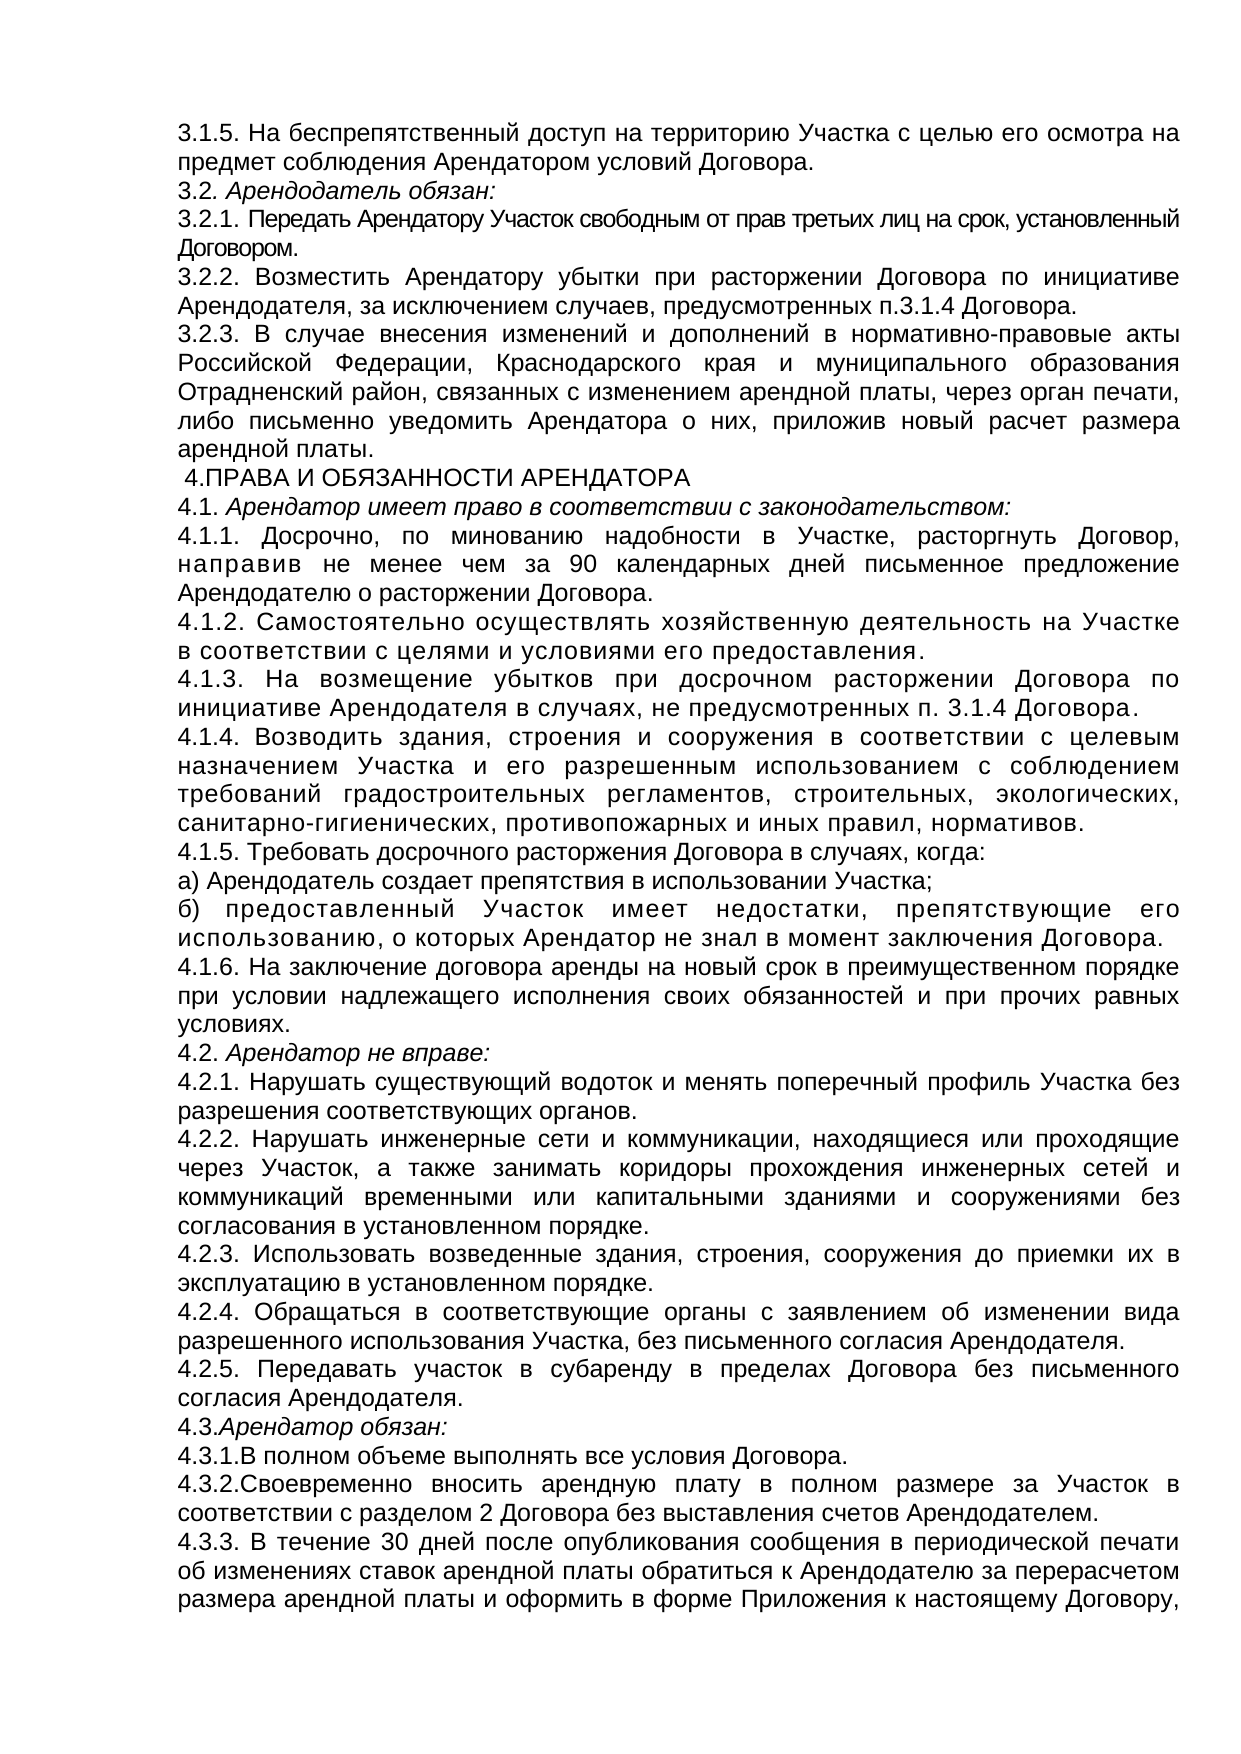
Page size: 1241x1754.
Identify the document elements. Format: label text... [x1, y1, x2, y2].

text 4.2.1. Нарушать существующий водоток и менять поперечный профиль Участка без разрешения соответствующих органов. [177, 1067, 1181, 1124]
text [177, 1527, 1181, 1613]
text 4.1.5. Требовать досрочного расторжения Договора в случаях, когда: [177, 837, 1181, 866]
text 3.2.3. В случае внесения изменений и дополнений в нормативно-правовые акты Российской Федерации, Краснодарского края и муниципального образования Отрадненский район, связанных с изменением арендной платы, через орган печати, либо письменно уведомить Арендатора о них, приложив новый расчет размера арендной платы. [177, 319, 1181, 463]
text 3.1.5. На беспрепятственный доступ на территорию Участка с целью его осмотра на предмет соблюдения Арендатором условий Договора. [177, 118, 1181, 176]
text 4.1.6. На заключение договора аренды на новый срок в преимущественном порядке при условии надлежащего исполнения своих обязанностей и при прочих равных условиях. [177, 952, 1181, 1038]
text 4.2.4. Обращаться в соответствующие органы с заявлением об изменении вида разрешенного использования Участка, без письменного согласия Арендодателя. [177, 1297, 1181, 1354]
text 4.2.2. Нарушать инженерные сети и коммуникации, находящиеся или проходящие через Участок, а также занимать коридоры прохождения инженерных сетей и коммуникаций временными или капитальными зданиями и сооружениями без согласования в установленном порядке. [177, 1124, 1181, 1239]
text 4.1.1. Досрочно, по минованию надобности в Участке, расторгнуть Договор, направив не менее чем за 90 календарных дней письменное предложение Арендодателю о расторжении Договора. [177, 521, 1181, 607]
text 4.2. Арендатор не вправе: [177, 1038, 1181, 1067]
text а) Арендодатель создает препятствия в использовании Участка; [177, 866, 1181, 894]
text 4.1.2. Самостоятельно осуществлять хозяйственную деятельность на Участке в соответствии с целями и условиями его предоставления. [177, 607, 1181, 664]
text 4.2.3. Использовать возведенные здания, строения, сооружения до приемки их в эксплуатацию в установленном порядке. [177, 1239, 1181, 1297]
text 4.3.1.В полном объеме выполнять все условия Договора. [177, 1441, 1181, 1469]
text 4.3.2.Своевременно вносить арендную плату в полном размере за Участок в соответствии с разделом 2 Договора без выставления счетов Арендодателем. [177, 1469, 1181, 1527]
text 3.2.2. Возместить Арендатору убытки при расторжении Договора по инициативе Арендодателя, за исключением случаев, предусмотренных п.3.1.4 Договора. [177, 262, 1181, 319]
text 4.1.3. На возмещение убытков при досрочном расторжении Договора по инициативе Арендодателя в случаях, не предусмотренных п. 3.1.4 Договора. [177, 664, 1181, 722]
text 3.2.1. Передать Арендатору Участок свободным от прав третьих лиц на срок, установленный Договором. [177, 204, 1181, 262]
text 4.1. Арендатор имеет право в соответствии с законодательством: [177, 492, 1181, 521]
text 4.3.Арендатор обязан: [177, 1412, 1181, 1441]
text 4.2.5. Передавать участок в субаренду в пределах Договора без письменного согласия Арендодателя. [177, 1354, 1181, 1412]
text 4.1.4. Возводить здания, строения и сооружения в соответствии с целевым назначением Участка и его разрешенным использованием с соблюдением требований градостроительных регламентов, строительных, экологических, санитарно-гигиенических, противопожарных и иных правил, нормативов. [177, 722, 1181, 837]
text б) предоставленный Участок имеет недостатки, препятствующие его использованию, о которых Арендатор не знал в момент заключения Договора. [177, 894, 1181, 952]
text 3.2. Арендодатель обязан: [177, 176, 1181, 204]
text 4.ПРАВА И ОБЯЗАННОСТИ АРЕНДАТОРА [177, 463, 1181, 492]
